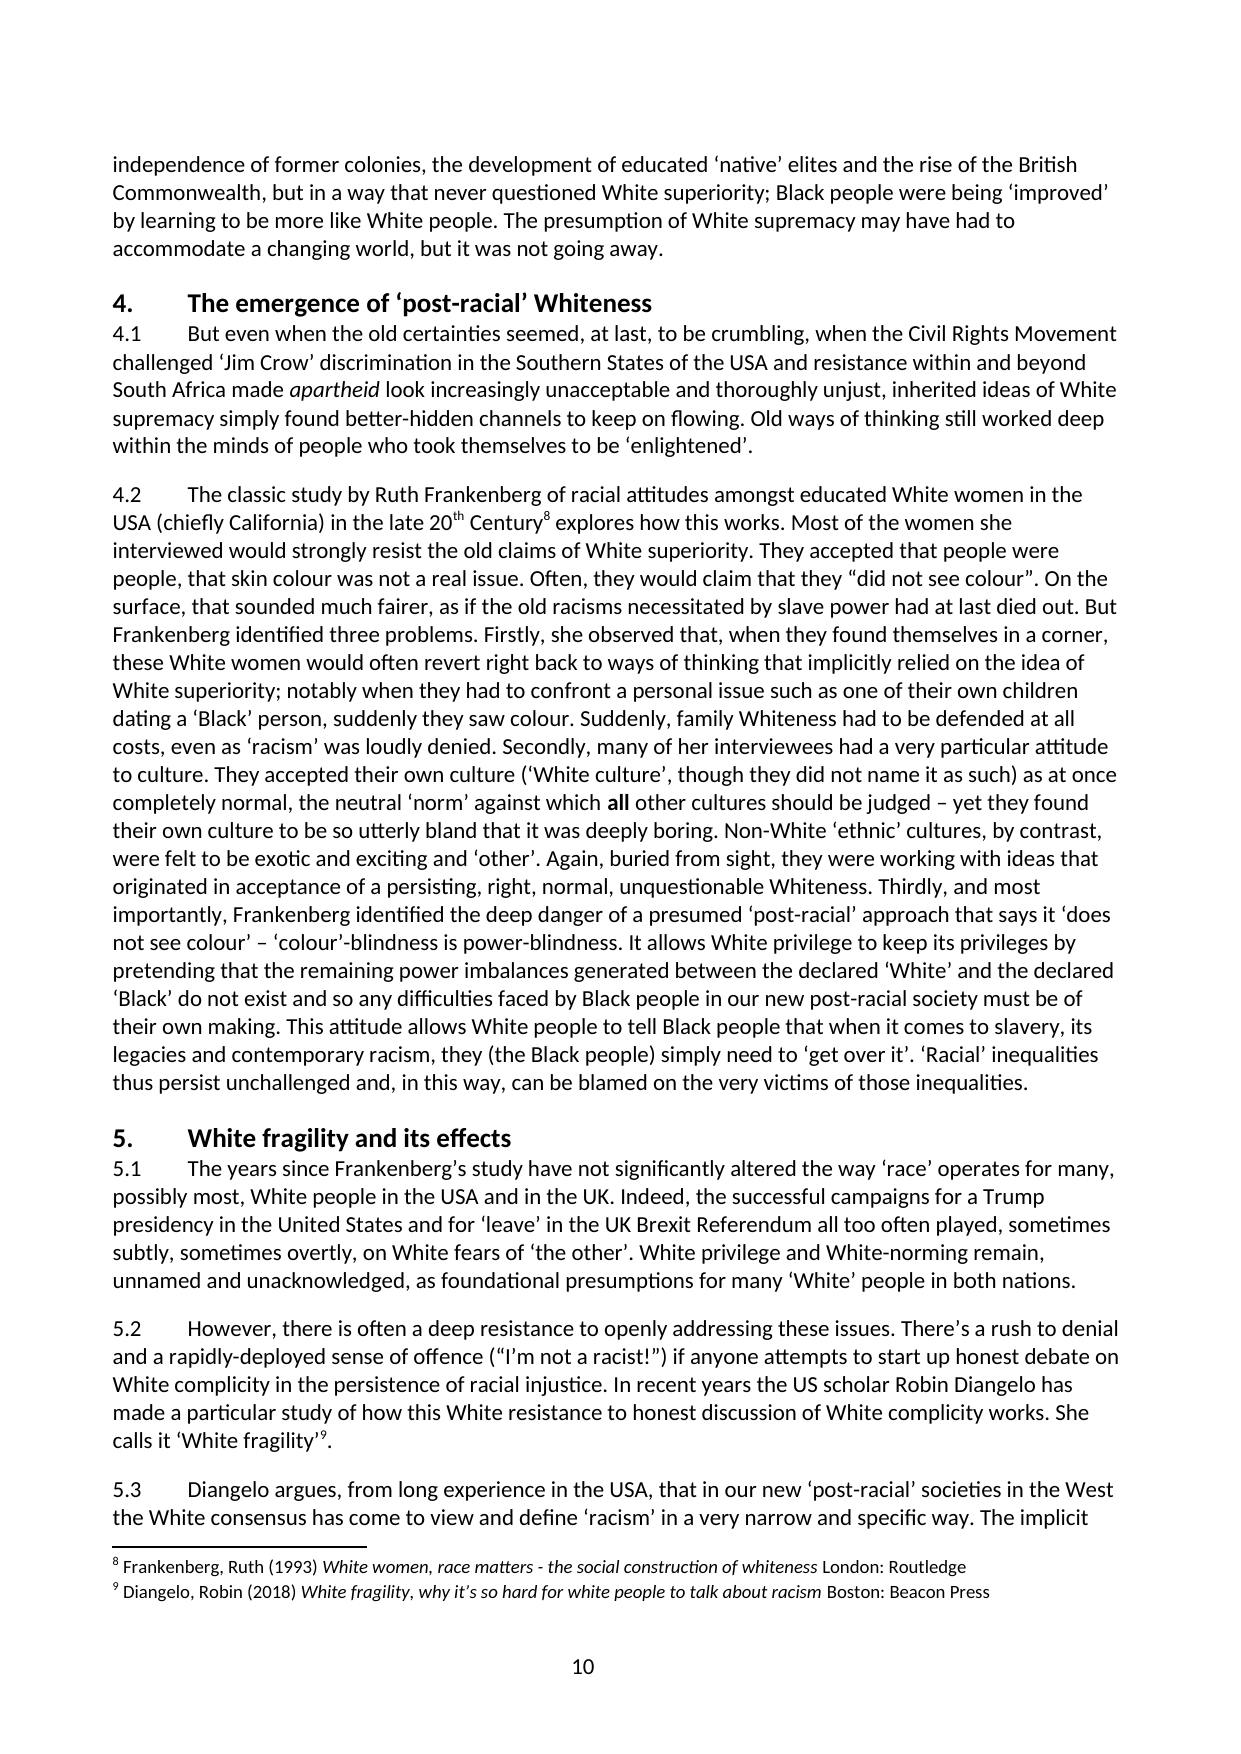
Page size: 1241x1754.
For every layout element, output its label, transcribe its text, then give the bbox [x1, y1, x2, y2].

text 4.2 The classic study by Ruth Frankenberg of racial attitudes amongst educated White women in the USA (chiefly California) in the late 20th Century explores how this works. Most of the women she interviewed would strongly resist the old claims of White superiority. They accepted that people were people, that skin colour was not a real issue. Often, they would claim that they “did not see colour”. On the surface, that sounded much fairer, as if the old racisms necessitated by slave power had at last died out. But Frankenberg identified three problems. Firstly, she observed that, when they found themselves in a corner, these White women would often revert right back to ways of thinking that implicitly relied on the idea of White superiority; notably when they had to confront a personal issue such as one of their own children dating a ‘Black’ person, suddenly they saw colour. Suddenly, family Whiteness had to be defended at all costs, even as ‘racism’ was loudly denied. Secondly, many of her interviewees had a very particular attitude to culture. They accepted their own culture (‘White culture’, though they did not name it as such) as at once completely normal, the neutral ‘norm’ against which all other cultures should be judged – yet they found their own culture to be so utterly bland that it was deeply boring. Non-White ‘ethnic’ cultures, by contrast, were felt to be exotic and exciting and ‘other’. Again, buried from sight, they were working with ideas that originated in acceptance of a persisting, right, normal, unquestionable Whiteness. Thirdly, and most importantly, Frankenberg identified the deep danger of a presumed ‘post-racial’ approach that says it ‘does not see colour’ – ‘colour’-blindness is power-blindness. It allows White privilege to keep its privileges by pretending that the remaining power imbalances generated between the declared ‘White’ and the declared ‘Black’ do not exist and so any difficulties faced by Black people in our new post-racial society must be of their own making. This attitude allows White people to tell Black people that when it comes to slavery, its legacies and contemporary racism, they (the Black people) simply need to ‘get over it’. ‘Racial’ inequalities thus persist unchallenged and, in this way, can be blamed on the very victims of those inequalities. [112, 480, 1128, 1096]
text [112, 1475, 1128, 1531]
subtitle 4. The emergence of ‘post-racial’ Whiteness [112, 287, 1128, 319]
text 5.1 The years since Frankenberg’s study have not significantly altered the way ‘race’ operates for many, possibly most, White people in the USA and in the UK. Indeed, the successful campaigns for a Trump presidency in the United States and for ‘leave’ in the UK Brexit Referendum all too often played, sometimes subtly, sometimes overtly, on White fears of ‘the other’. White privilege and White-norming remain, unnamed and unacknowledged, as foundational presumptions for many ‘White’ people in both nations. [112, 1154, 1128, 1294]
text 5.2 However, there is often a deep resistance to openly addressing these issues. There’s a rush to denial and a rapidly-deployed sense of offence (“I’m not a racist!”) if anyone attempts to start up honest debate on White complicity in the persistence of racial injustice. In recent years the US scholar Robin Diangelo has made a particular study of how this White resistance to honest discussion of White complicity works. She calls it ‘White fragility’. [112, 1314, 1128, 1454]
text 4.1 But even when the old certainties seemed, at last, to be crumbling, when the Civil Rights Movement challenged ‘Jim Crow’ discrimination in the Southern States of the USA and resistance within and beyond South Africa made apartheid look increasingly unacceptable and thoroughly unjust, inherited ideas of White supremacy simply found better-hidden channels to keep on flowing. Old ways of thinking still worked deep within the minds of people who took themselves to be ‘enlightened’. [112, 319, 1128, 460]
subtitle 5. White fragility and its effects [112, 1121, 1128, 1154]
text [112, 150, 1128, 262]
